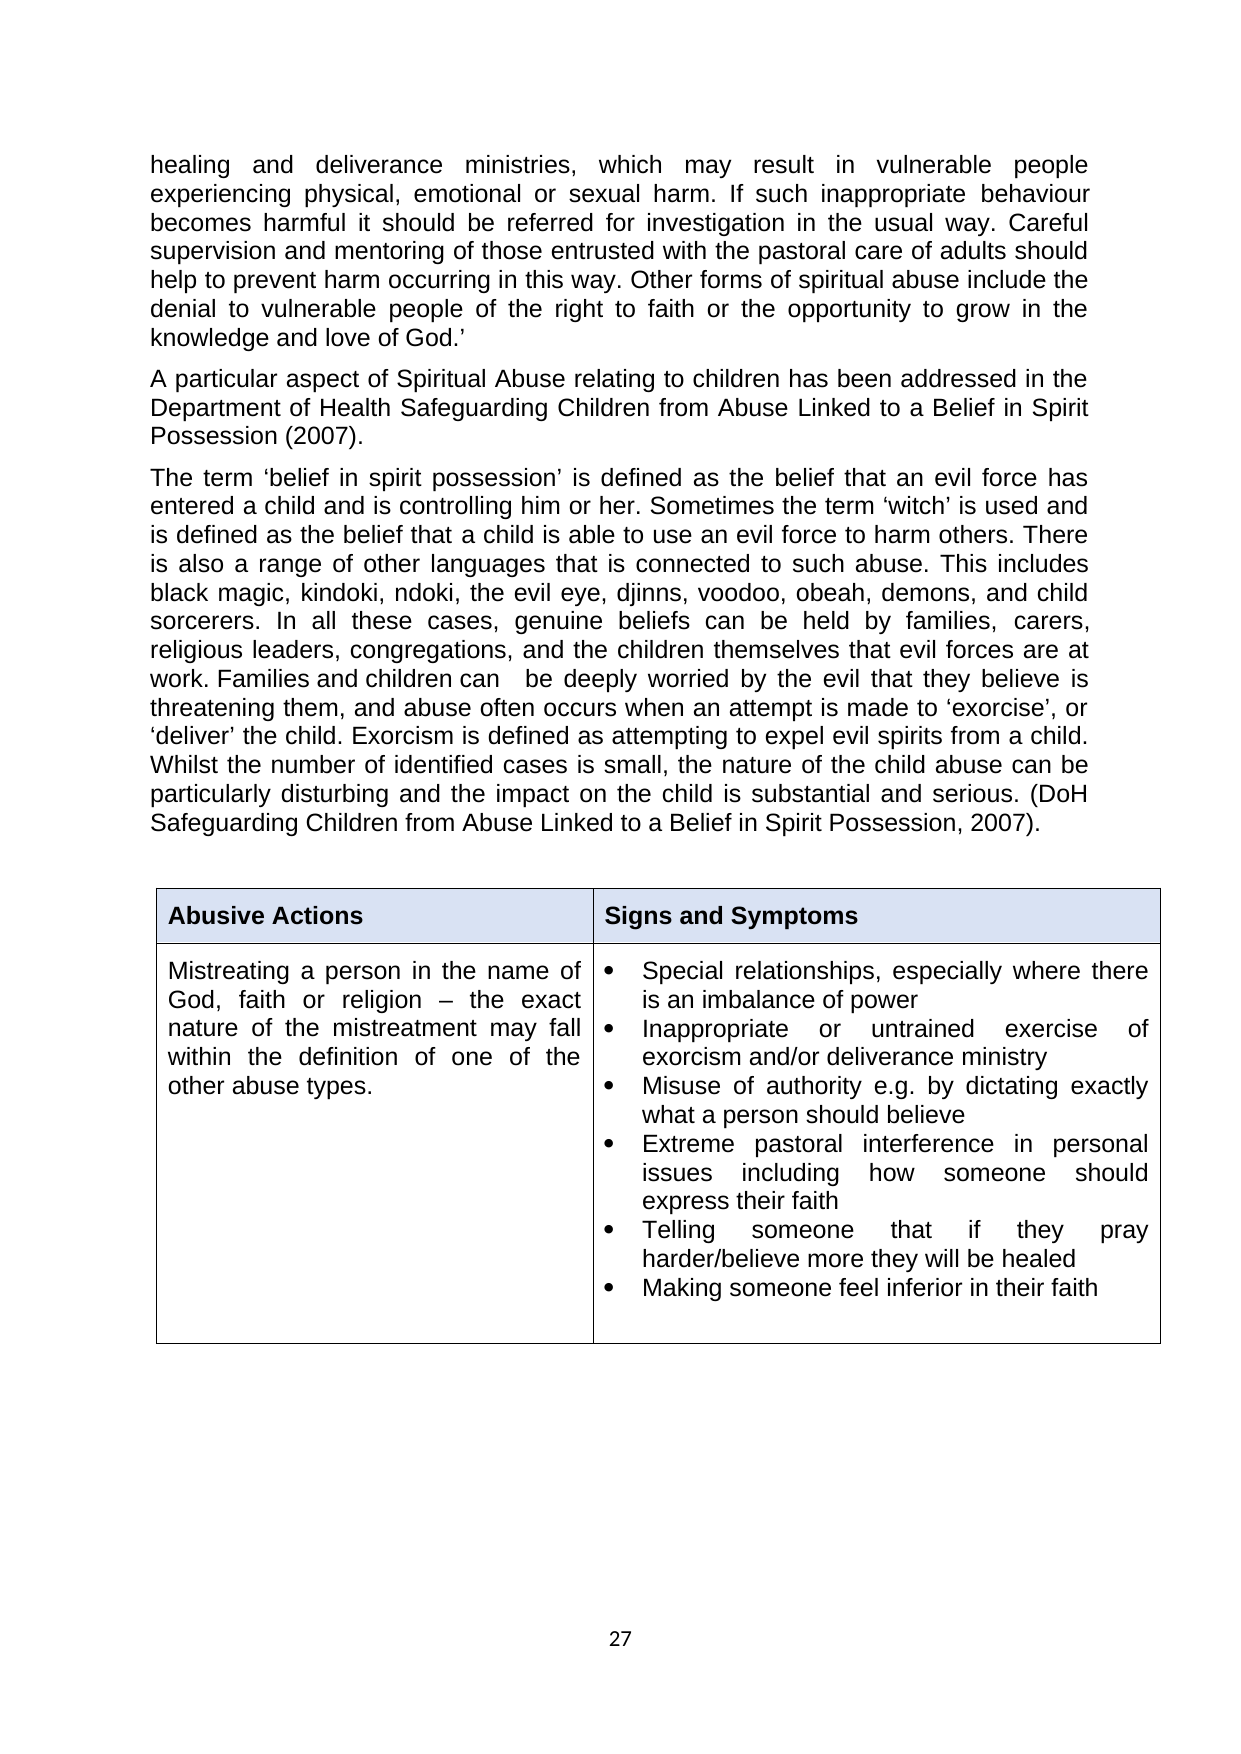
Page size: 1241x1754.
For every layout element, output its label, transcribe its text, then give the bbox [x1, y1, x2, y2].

table_header Signs and Symptoms [594, 889, 1160, 942]
table_header Abusive Actions [157, 889, 593, 942]
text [150, 150, 1090, 351]
table_cell Mistreating a person in the name of God, faith or religion – the exact nature of the mistreatment may fall within the definition of one of the other abuse types. [157, 944, 593, 1343]
table_cell Special relationships, especially where there is an imbalance of power Inappropriate or untrained exercise of exorcism and/or deliverance ministry Misuse of authority e.g. by dictating exactly what a person should believe Extreme pastoral interference in personal issues including how someone should express their faith Telling someone that if they pray harder/believe more they will be healed Making someone feel inferior in their faith [594, 944, 1160, 1343]
text The term ‘belief in spirit possession’ is defined as the belief that an evil force has entered a child and is controlling him or her. Sometimes the term ‘witch’ is used and is defined as the belief that a child is able to use an evil force to harm others. There is also a range of other languages that is connected to such abuse. This includes black magic, kindoki, ndoki, the evil eye, djinns, voodoo, obeah, demons, and child sorcerers. In all these cases, genuine beliefs can be held by families, carers, religious leaders, congregations, and the children themselves that evil forces are at work. Families and children can be deeply worried by the evil that they believe is threatening them, and abuse often occurs when an attempt is made to ‘exorcise’, or ‘deliver’ the child. Exorcism is defined as attempting to expel evil spirits from a child. Whilst the number of identified cases is small, the nature of the child abuse can be particularly disturbing and the impact on the child is substantial and serious. (DoH Safeguarding Children from Abuse Linked to a Belief in Spirit Possession, 2007). [150, 462, 1090, 836]
text A particular aspect of Spiritual Abuse relating to children has been addressed in the Department of Health Safeguarding Children from Abuse Linked to a Belief in Spirit Possession (2007). [150, 364, 1090, 450]
